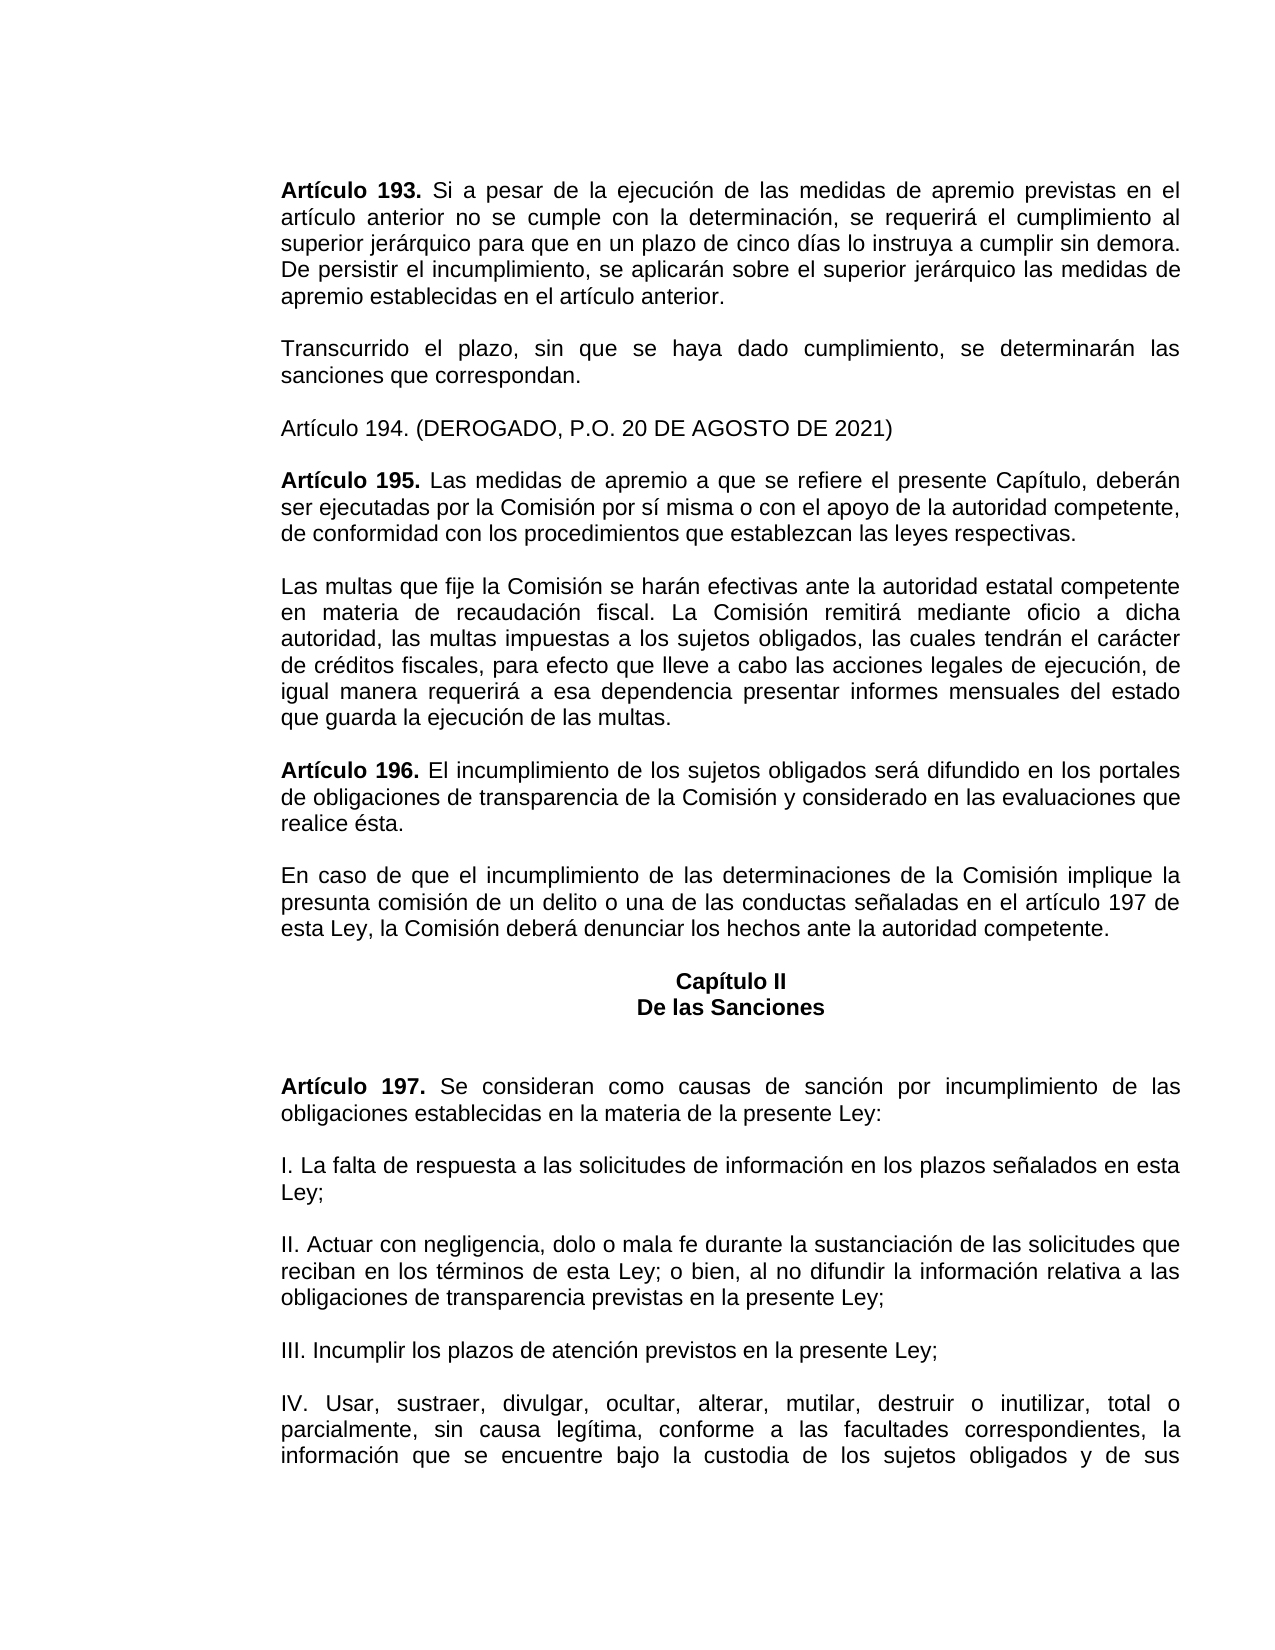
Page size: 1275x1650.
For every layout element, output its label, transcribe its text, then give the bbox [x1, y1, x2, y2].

text Artículo 195. Las medidas de apremio a que se refiere el presente Capítulo, deberán ser ejecutadas por la Comisión por sí misma o con el apoyo de la autoridad competente, de conformidad con los procedimientos que establezcan las leyes respectivas. [281, 467, 1181, 546]
text Artículo 194. (DEROGADO, P.O. 20 DE AGOSTO DE 2021) [281, 414, 1181, 441]
text En caso de que el incumplimiento de las determinaciones de la Comisión implique la presunta comisión de un delito o una de las conductas señaladas en el artículo 197 de esta Ley, la Comisión deberá denunciar los hechos ante la autoridad competente. [281, 862, 1181, 942]
text Capítulo II [281, 968, 1181, 994]
text Artículo 196. El incumplimiento de los sujetos obligados será difundido en los portales de obligaciones de transparencia de la Comisión y considerado en las evaluaciones que realice ésta. [281, 757, 1181, 836]
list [281, 1389, 1181, 1469]
text Transcurrido el plazo, sin que se haya dado cumplimiento, se determinarán las sanciones que correspondan. [281, 335, 1181, 388]
list I. La falta de respuesta a las solicitudes de información en los plazos señalados en esta Ley; [281, 1152, 1181, 1205]
text De las Sanciones [281, 994, 1181, 1021]
text Las multas que fije la Comisión se harán efectivas ante la autoridad estatal competente en materia de recaudación fiscal. La Comisión remitirá mediante oficio a dicha autoridad, las multas impuestas a los sujetos obligados, las cuales tendrán el carácter de créditos fiscales, para efecto que lleve a cabo las acciones legales de ejecución, de igual manera requerirá a esa dependencia presentar informes mensuales del estado que guarda la ejecución de las multas. [281, 573, 1181, 731]
text Artículo 197. Se consideran como causas de sanción por incumplimiento de las obligaciones establecidas en la materia de la presente Ley: [281, 1073, 1181, 1126]
list III. Incumplir los plazos de atención previstos en la presente Ley; [281, 1337, 1181, 1363]
text Artículo 193. Si a pesar de la ejecución de las medidas de apremio previstas en el artículo anterior no se cumple con la determinación, se requerirá el cumplimiento al superior jerárquico para que en un plazo de cinco días lo instruya a cumplir sin demora. De persistir el incumplimiento, se aplicarán sobre el superior jerárquico las medidas de apremio establecidas en el artículo anterior. [281, 177, 1181, 309]
list II. Actuar con negligencia, dolo o mala fe durante la sustanciación de las solicitudes que reciban en los términos de esta Ley; o bien, al no difundir la información relativa a las obligaciones de transparencia previstas en la presente Ley; [281, 1231, 1181, 1311]
